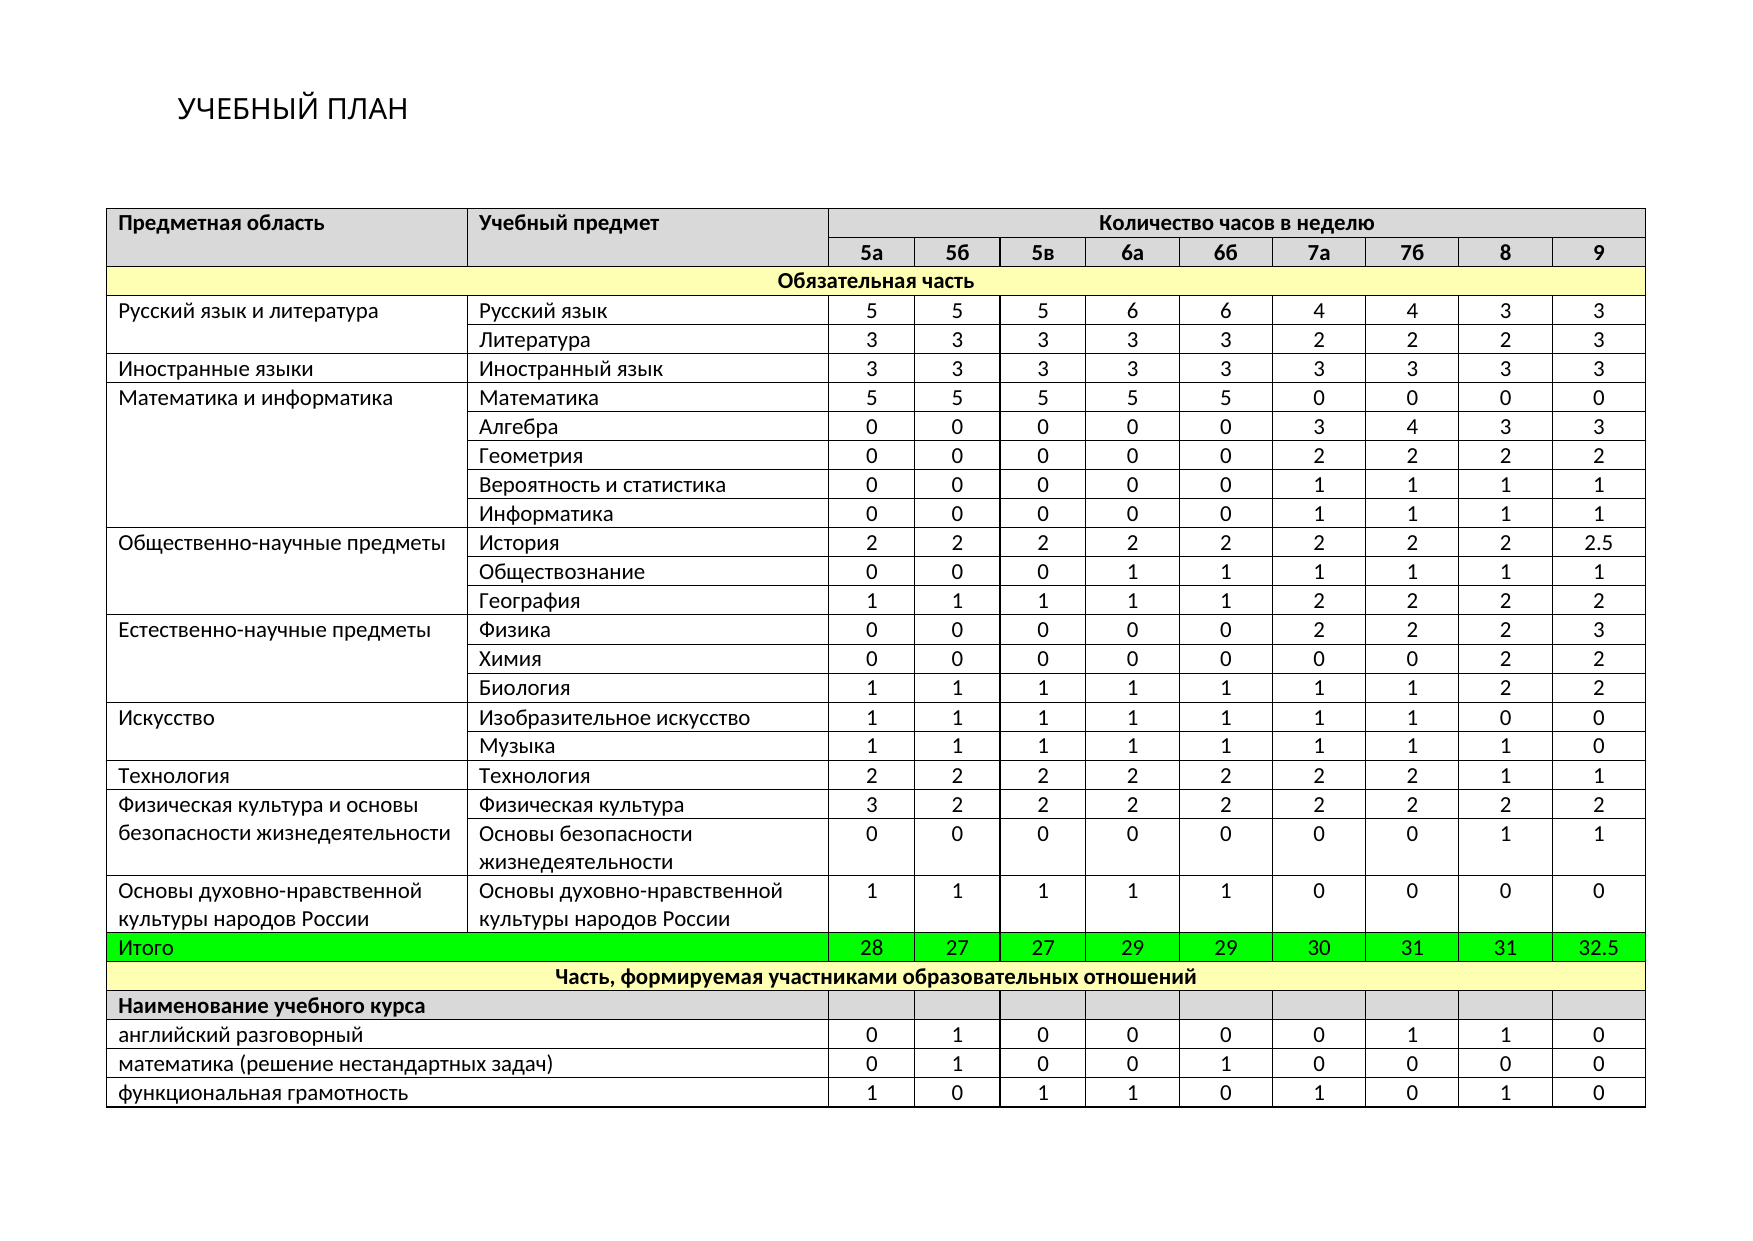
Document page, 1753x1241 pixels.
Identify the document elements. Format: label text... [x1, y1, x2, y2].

table_cell 28 [829, 933, 914, 961]
table_cell 3 [1459, 296, 1552, 324]
table_cell 0 [1086, 1020, 1179, 1048]
table_cell 1 [1366, 674, 1458, 702]
table_cell 0 [1553, 703, 1645, 731]
table_cell 0 [829, 645, 914, 672]
table_cell 1 [829, 703, 914, 731]
table_cell 1 [1180, 876, 1272, 932]
text УЧЕБНЫЙ ПЛАН [118, 88, 1634, 128]
table_cell 0 [1553, 1049, 1645, 1077]
table_cell Основы безопасности жизнедеятельности [468, 819, 828, 875]
table_cell 1 [1366, 499, 1458, 527]
table_cell 3 [1086, 354, 1179, 382]
table_cell Физика [468, 615, 828, 643]
table_cell 0 [829, 1049, 914, 1077]
table_cell 2 [1273, 761, 1365, 789]
table_cell Основы духовно-нравственной культуры народов России [107, 876, 467, 932]
table_cell 1 [1086, 703, 1179, 731]
table_cell 0 [829, 819, 914, 875]
table_cell 1 [1273, 557, 1365, 585]
table_cell 2 [1459, 325, 1552, 353]
table_cell математика (решение нестандартных задач) [107, 1049, 828, 1077]
table_cell 0 [1001, 1049, 1085, 1077]
table_cell 0 [1001, 499, 1085, 527]
table_cell 1 [829, 674, 914, 702]
table_cell 1 [1273, 674, 1365, 702]
table_cell 0 [1553, 1020, 1645, 1048]
table_cell 2 [1366, 790, 1458, 818]
table_cell 1 [1459, 557, 1552, 585]
table_cell 0 [1086, 819, 1179, 875]
table_cell 1 [1001, 1078, 1085, 1106]
table_cell География [468, 586, 828, 614]
table_cell 5 [915, 383, 999, 411]
table_cell 3 [1553, 412, 1645, 440]
table_cell Геометрия [468, 441, 828, 469]
table_cell 1 [1553, 819, 1645, 875]
table_cell 1 [1553, 761, 1645, 789]
table_cell 0 [1086, 412, 1179, 440]
table_cell Технология [107, 761, 467, 789]
table_cell 0 [1086, 499, 1179, 527]
table_cell 0 [1553, 1078, 1645, 1106]
table_cell 2 [1086, 528, 1179, 556]
table_cell 0 [1180, 412, 1272, 440]
table_cell 5а [829, 238, 914, 266]
table_cell 5 [1001, 296, 1085, 324]
table_cell 31 [1459, 933, 1552, 961]
table_cell 2 [829, 761, 914, 789]
table_header Учебный предмет [468, 209, 828, 266]
table_cell 2 [1273, 615, 1365, 643]
table_cell 3 [915, 354, 999, 382]
table_cell Информатика [468, 499, 828, 527]
table_cell функциональная грамотность [107, 1078, 828, 1106]
table_cell английский разговорный [107, 1020, 828, 1048]
table_cell 2 [1180, 790, 1272, 818]
table_cell 0 [829, 615, 914, 643]
table_cell 0 [1273, 645, 1365, 672]
table_cell 1 [1459, 761, 1552, 789]
table_cell 2 [1273, 441, 1365, 469]
table_cell 1 [915, 1020, 999, 1048]
table_cell 6а [1086, 238, 1179, 266]
table_cell 3 [1001, 325, 1085, 353]
table_cell 4 [1273, 296, 1365, 324]
table_cell 0 [1086, 470, 1179, 498]
table_cell Русский язык и литература [107, 296, 467, 353]
table_cell 1 [1001, 876, 1085, 932]
table_cell Алгебра [468, 412, 828, 440]
table_cell Изобразительное искусство [468, 703, 828, 731]
table_cell 0 [915, 412, 999, 440]
table_cell 0 [915, 557, 999, 585]
table_cell 0 [915, 819, 999, 875]
table_cell 1 [915, 876, 999, 932]
table_cell 5в [1001, 238, 1085, 266]
table_cell 3 [1180, 354, 1272, 382]
table_cell 1 [1180, 1049, 1272, 1077]
table_cell 2 [829, 528, 914, 556]
table_cell 0 [1180, 1078, 1272, 1106]
table_cell 1 [1366, 1020, 1458, 1048]
table_cell 1 [1001, 674, 1085, 702]
table_cell 2 [1553, 441, 1645, 469]
table_cell 0 [1180, 1020, 1272, 1048]
table_cell 29 [1180, 933, 1272, 961]
table_cell 1 [1086, 1078, 1179, 1106]
table_cell 29 [1086, 933, 1179, 961]
table_cell 5б [915, 238, 999, 266]
table_cell Итого [107, 933, 828, 961]
table_cell 3 [1553, 325, 1645, 353]
table_cell 2 [1086, 790, 1179, 818]
table_cell 3 [829, 354, 914, 382]
table_cell 1 [1366, 703, 1458, 731]
table_cell Литература [468, 325, 828, 353]
table_cell 0 [1273, 1049, 1365, 1077]
table_cell 0 [1366, 819, 1458, 875]
table_cell 2 [1273, 790, 1365, 818]
table_cell 0 [829, 441, 914, 469]
table_cell Вероятность и статистика [468, 470, 828, 498]
table_cell 5 [915, 296, 999, 324]
table_cell 1 [1180, 557, 1272, 585]
table_cell 2 [1553, 586, 1645, 614]
table_cell 0 [1366, 1078, 1458, 1106]
table_cell 2 [1273, 528, 1365, 556]
table_cell Часть, формируемая участниками образовательных отношений [107, 962, 1645, 990]
table_cell 0 [829, 1020, 914, 1048]
table_cell 1 [915, 674, 999, 702]
table_cell 1 [1086, 557, 1179, 585]
table_cell 5 [1001, 383, 1085, 411]
table_cell 7б [1366, 238, 1458, 266]
table_cell 1 [1366, 470, 1458, 498]
table_cell 2 [1273, 325, 1365, 353]
table_cell 1 [1001, 703, 1085, 731]
table_cell 5 [829, 296, 914, 324]
table_cell 2 [915, 528, 999, 556]
table_cell 1 [1459, 470, 1552, 498]
table_cell 1 [1086, 674, 1179, 702]
table_cell 1 [1459, 1078, 1552, 1106]
table_cell 0 [1180, 499, 1272, 527]
table_cell Физическая культура [468, 790, 828, 818]
table_cell Математика и информатика [107, 383, 467, 527]
table_cell 0 [1001, 470, 1085, 498]
table_cell Русский язык [468, 296, 828, 324]
table_cell 2 [1366, 528, 1458, 556]
table_cell [1366, 991, 1458, 1019]
table_cell Обществознание [468, 557, 828, 585]
table_cell 0 [1001, 441, 1085, 469]
table_cell 1 [829, 586, 914, 614]
table_cell 0 [829, 499, 914, 527]
table_cell [1273, 991, 1365, 1019]
table_cell 0 [829, 557, 914, 585]
table_cell 0 [1001, 645, 1085, 672]
table_cell 0 [915, 1078, 999, 1106]
table_cell Биология [468, 674, 828, 702]
table_cell 0 [1366, 876, 1458, 932]
table_cell [1553, 991, 1645, 1019]
table_cell 1 [1273, 470, 1365, 498]
table_cell 0 [1459, 876, 1552, 932]
table_cell 1 [1553, 499, 1645, 527]
table_cell 2 [1366, 441, 1458, 469]
table_cell 1 [1086, 586, 1179, 614]
table_cell 3 [1180, 325, 1272, 353]
table_cell 3 [1553, 354, 1645, 382]
table_cell 5 [829, 383, 914, 411]
table_cell Физическая культура и основы безопасности жизнедеятельности [107, 790, 467, 875]
table_cell 3 [1459, 354, 1552, 382]
table_cell 2 [1553, 674, 1645, 702]
table_cell 0 [1273, 383, 1365, 411]
table_cell 1 [1273, 732, 1365, 760]
table_cell 0 [1001, 615, 1085, 643]
table_cell 0 [1366, 645, 1458, 672]
table_cell 0 [915, 470, 999, 498]
table_cell 0 [915, 645, 999, 672]
table_cell 1 [1001, 732, 1085, 760]
table_cell Математика [468, 383, 828, 411]
table_cell 0 [1086, 441, 1179, 469]
table_cell 0 [1273, 819, 1365, 875]
table_cell 1 [1459, 732, 1552, 760]
table_cell 1 [1180, 732, 1272, 760]
table_cell 6 [1180, 296, 1272, 324]
table_cell 1 [1553, 470, 1645, 498]
table_cell 0 [1001, 819, 1085, 875]
table_cell 1 [915, 732, 999, 760]
table_cell Иностранные языки [107, 354, 467, 382]
table_cell 2 [1366, 586, 1458, 614]
table_cell 0 [1086, 1049, 1179, 1077]
table_cell 0 [1459, 383, 1552, 411]
table_cell 1 [1459, 819, 1552, 875]
table_cell 0 [1553, 383, 1645, 411]
table_cell 1 [829, 1078, 914, 1106]
table_cell 8 [1459, 238, 1552, 266]
table_cell [1001, 991, 1085, 1019]
table_cell 0 [915, 441, 999, 469]
table_cell [1459, 991, 1552, 1019]
table_cell 0 [829, 412, 914, 440]
table_cell 1 [1180, 674, 1272, 702]
table_cell 0 [1553, 732, 1645, 760]
table_cell 3 [1366, 354, 1458, 382]
table_cell 2 [1001, 790, 1085, 818]
table_cell 2 [1001, 761, 1085, 789]
table_cell 2 [1366, 615, 1458, 643]
table_cell 0 [1180, 441, 1272, 469]
table_cell 2 [1459, 528, 1552, 556]
table_cell 5 [1180, 383, 1272, 411]
table_cell 2 [1273, 586, 1365, 614]
table_cell 2 [1459, 586, 1552, 614]
table_cell 2 [1459, 615, 1552, 643]
table_cell 5 [1086, 383, 1179, 411]
table_cell 0 [1459, 703, 1552, 731]
table_cell 0 [1366, 1049, 1458, 1077]
table_cell 3 [1459, 412, 1552, 440]
table_cell 1 [829, 732, 914, 760]
table_cell 0 [1553, 876, 1645, 932]
table_cell 2.5 [1553, 528, 1645, 556]
table_cell 0 [1273, 876, 1365, 932]
table_cell 1 [915, 586, 999, 614]
table_cell 1 [1273, 703, 1365, 731]
table_cell 3 [1273, 412, 1365, 440]
table_cell 32.5 [1553, 933, 1645, 961]
table_cell 2 [1459, 790, 1552, 818]
table_cell [829, 991, 914, 1019]
table_cell 2 [1086, 761, 1179, 789]
table_cell 3 [829, 325, 914, 353]
table_cell 9 [1553, 238, 1645, 266]
table_cell 1 [915, 703, 999, 731]
table_cell 0 [1086, 645, 1179, 672]
table_cell 1 [1180, 703, 1272, 731]
table_cell 1 [1086, 732, 1179, 760]
table_cell 2 [915, 761, 999, 789]
table_cell 2 [1180, 528, 1272, 556]
table_cell 0 [915, 615, 999, 643]
table_cell Основы духовно-нравственной культуры народов России [468, 876, 828, 932]
table_cell 0 [1459, 1049, 1552, 1077]
table_cell 2 [1459, 674, 1552, 702]
table_cell Естественно-научные предметы [107, 615, 467, 702]
table_cell Наименование учебного курса [107, 991, 828, 1019]
table_cell 4 [1366, 412, 1458, 440]
table_cell 2 [1553, 790, 1645, 818]
table_cell 0 [1180, 645, 1272, 672]
table_cell 1 [1273, 499, 1365, 527]
table_cell Искусство [107, 703, 467, 760]
table_cell 4 [1366, 296, 1458, 324]
table_cell 0 [1180, 470, 1272, 498]
table_cell 0 [1086, 615, 1179, 643]
table_cell 2 [1001, 528, 1085, 556]
table_header Предметная область [107, 209, 467, 266]
table_cell 0 [1366, 383, 1458, 411]
table_cell 1 [1273, 1078, 1365, 1106]
table_cell 1 [1366, 557, 1458, 585]
table_cell 0 [1273, 1020, 1365, 1048]
table_cell 2 [1180, 761, 1272, 789]
table_cell 1 [1001, 586, 1085, 614]
table_cell 2 [1366, 325, 1458, 353]
table_cell 3 [1553, 615, 1645, 643]
table_cell 0 [1001, 412, 1085, 440]
table_cell 0 [915, 499, 999, 527]
table_cell [915, 991, 999, 1019]
table_cell 2 [1553, 645, 1645, 672]
table_cell Химия [468, 645, 828, 672]
table_cell Обязательная часть [107, 267, 1645, 295]
table_cell [1086, 991, 1179, 1019]
table_cell 1 [1459, 1020, 1552, 1048]
table_cell 27 [915, 933, 999, 961]
table_cell 3 [1086, 325, 1179, 353]
table_cell 30 [1273, 933, 1365, 961]
table_cell Музыка [468, 732, 828, 760]
table_cell 3 [915, 325, 999, 353]
table_cell 1 [1366, 732, 1458, 760]
table_cell 7а [1273, 238, 1365, 266]
table_cell 1 [1553, 557, 1645, 585]
table_cell 3 [1553, 296, 1645, 324]
table_cell 3 [829, 790, 914, 818]
table_cell Иностранный язык [468, 354, 828, 382]
table_cell Общественно-научные предметы [107, 528, 467, 614]
table_cell 1 [1180, 586, 1272, 614]
table_cell 2 [1366, 761, 1458, 789]
table_cell 1 [915, 1049, 999, 1077]
table_cell 1 [1459, 499, 1552, 527]
table_cell 0 [1001, 1020, 1085, 1048]
table_cell 0 [1180, 819, 1272, 875]
table_cell 2 [915, 790, 999, 818]
table_cell История [468, 528, 828, 556]
table_cell 27 [1001, 933, 1085, 961]
table_cell 2 [1459, 441, 1552, 469]
table_cell 1 [829, 876, 914, 932]
table_cell 3 [1001, 354, 1085, 382]
table_cell 3 [1273, 354, 1365, 382]
table_cell 2 [1459, 645, 1552, 672]
table_cell 1 [1086, 876, 1179, 932]
table_cell Технология [468, 761, 828, 789]
table_cell 0 [1001, 557, 1085, 585]
table_cell [1180, 991, 1272, 1019]
table_cell 31 [1366, 933, 1458, 961]
table_header Количество часов в неделю [829, 209, 1645, 237]
table_cell 6 [1086, 296, 1179, 324]
table_cell 0 [829, 470, 914, 498]
table_cell 6б [1180, 238, 1272, 266]
table_cell 0 [1180, 615, 1272, 643]
